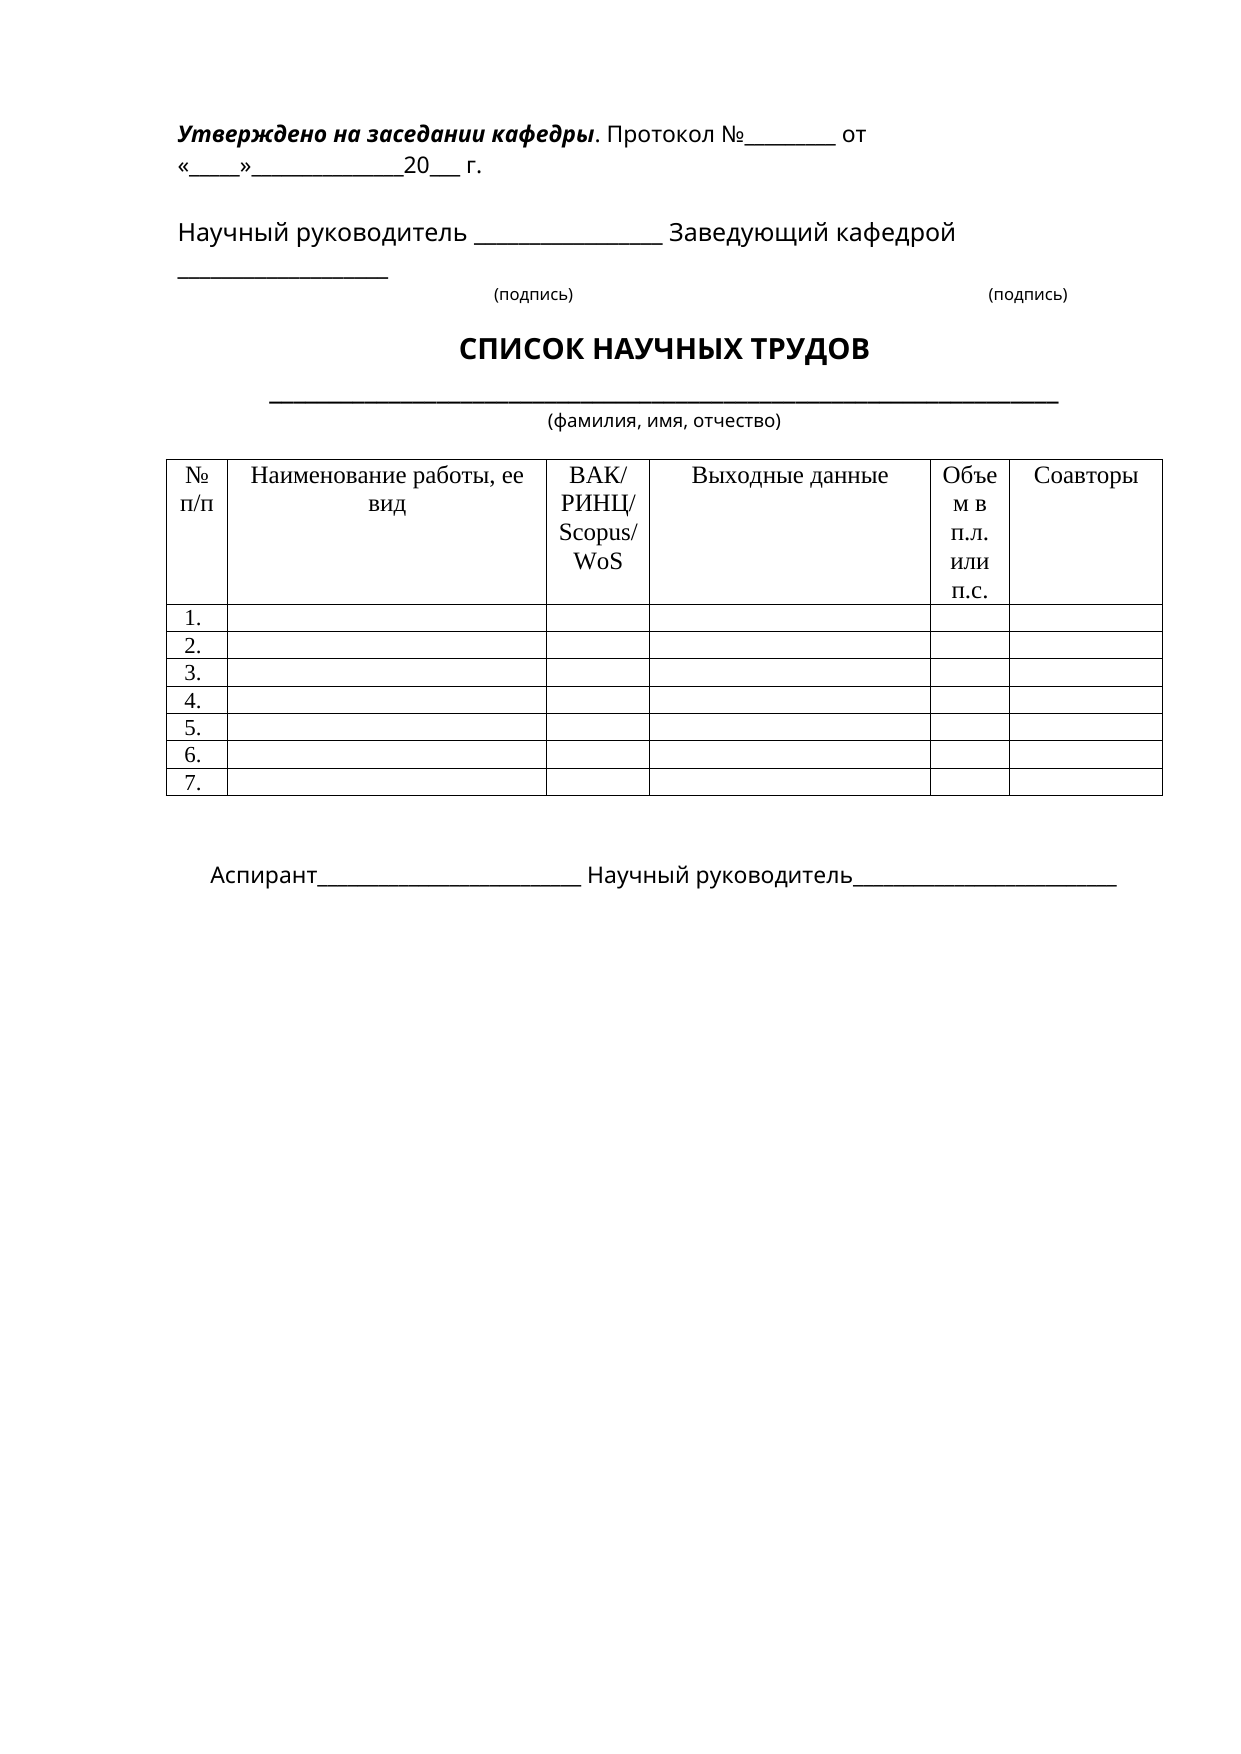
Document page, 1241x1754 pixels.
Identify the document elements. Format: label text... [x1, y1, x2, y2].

table_cell [547, 605, 649, 631]
table_cell [650, 632, 930, 658]
table_cell [1010, 714, 1162, 740]
table_cell [931, 632, 1009, 658]
table_cell [1010, 632, 1162, 658]
table_cell [931, 687, 1009, 713]
table_cell [228, 769, 546, 795]
table_header Соавторы [1010, 460, 1162, 603]
table_cell [167, 605, 227, 631]
table_cell [228, 605, 546, 631]
table_cell [547, 769, 649, 795]
table_cell [1010, 741, 1162, 768]
table_cell [228, 714, 546, 740]
table_cell [167, 687, 227, 713]
table_cell [650, 714, 930, 740]
table_cell [931, 714, 1009, 740]
table_header Наименование работы, ее вид [228, 460, 546, 603]
table_cell [547, 687, 649, 713]
table_cell [228, 632, 546, 658]
table_cell [931, 769, 1009, 795]
table_cell [1010, 659, 1162, 686]
table_cell [931, 741, 1009, 768]
text Аспирант__________________________ Научный руководитель__________________________ [177, 859, 1152, 890]
table_cell [931, 659, 1009, 686]
table_cell [650, 687, 930, 713]
table_cell [167, 714, 227, 740]
table_cell [650, 741, 930, 768]
table_cell [547, 741, 649, 768]
table_cell [1010, 605, 1162, 631]
table_cell [228, 741, 546, 768]
table_cell [1010, 687, 1162, 713]
table_cell [1010, 769, 1162, 795]
table_cell [650, 769, 930, 795]
text Научный руководитель _________________ Заведующий кафедрой ___________________ [177, 215, 1152, 283]
text СПИСОК НАУЧНЫХ ТРУДОВ [177, 328, 1152, 368]
table_cell [547, 714, 649, 740]
table_cell [228, 687, 546, 713]
table_header Объем в п.л. или п.с. [931, 460, 1009, 603]
table_header ВАК/ РИНЦ/ Scopus/ WoS [547, 460, 649, 603]
table_cell [650, 659, 930, 686]
table_cell [931, 605, 1009, 631]
table_header № п/п [167, 460, 227, 603]
table_cell [167, 769, 227, 795]
table_cell [167, 632, 227, 658]
table_cell [228, 659, 546, 686]
table_cell [650, 605, 930, 631]
text Утверждено на заседании кафедры. Протокол №_________ от «_____»_______________20___ г. [177, 118, 1152, 181]
table_header Выходные данные [650, 460, 930, 603]
table_cell [547, 632, 649, 658]
table_cell [167, 659, 227, 686]
table_cell [167, 741, 227, 768]
table_cell [547, 659, 649, 686]
text __________________________________________________________________ (фамилия, имя, отчество) [177, 368, 1152, 433]
text (подпись) (подпись) [398, 283, 1152, 306]
